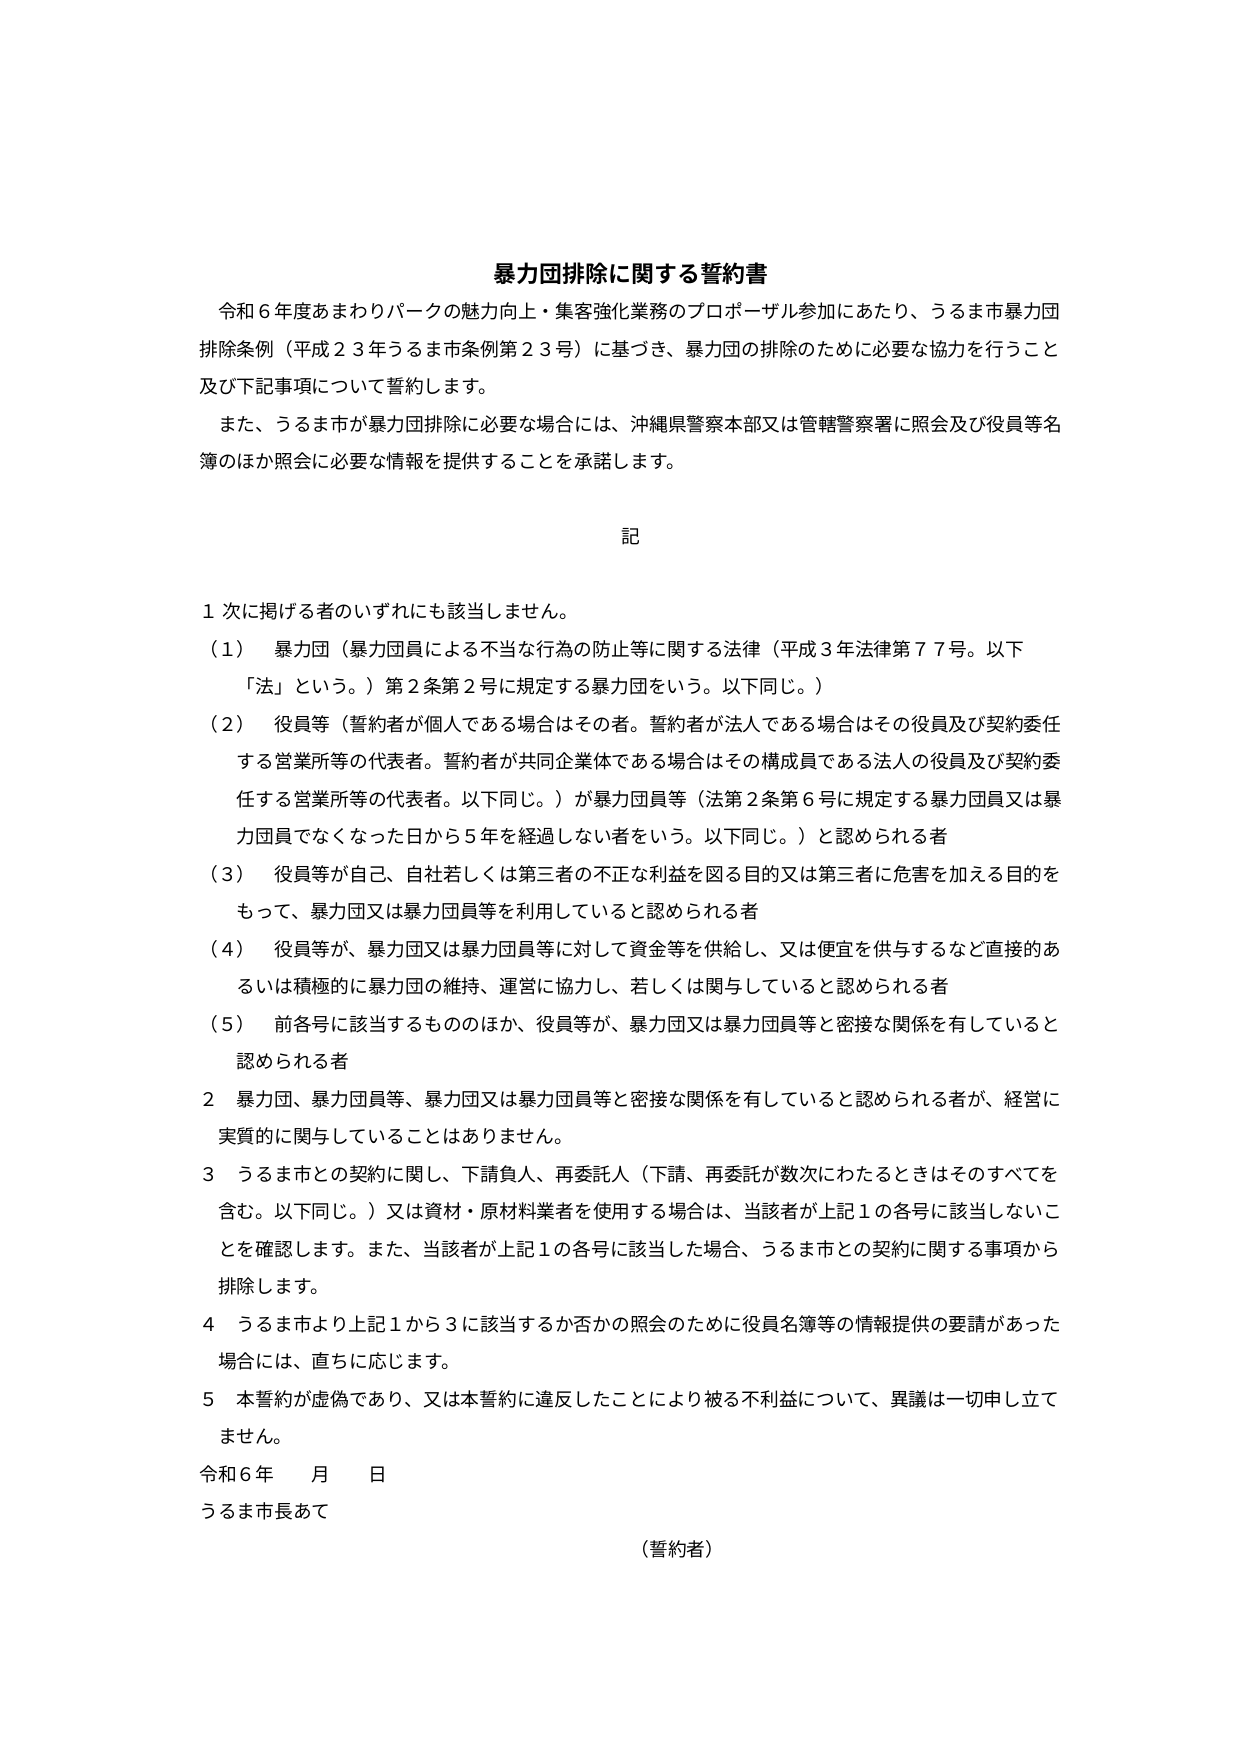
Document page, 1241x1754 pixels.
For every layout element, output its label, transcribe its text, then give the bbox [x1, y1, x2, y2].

text ２ 暴力団、暴力団員等、暴力団又は暴力団員等と密接な関係を有していると認められる者が、経営に実質的に関与していることはありません。 [199, 1079, 1063, 1154]
text （２） 役員等（誓約者が個人である場合はその者。誓約者が法人である場合はその役員及び契約委任 する営業所等の代表者。誓約者が共同企業体である場合はその構成員である法人の役員及び契約委任する営業所等の代表者。以下同じ。）が暴力団員等（法第２条第６号に規定する暴力団員又は暴力団員でなくなった日から５年を経過しない者をいう。以下同じ。）と認められる者 [199, 704, 1063, 854]
text （５） 前各号に該当するもののほか、役員等が、暴力団又は暴力団員等と密接な関係を有していると 認められる者 [199, 1004, 1063, 1079]
text 暴力団排除に関する誓約書 [199, 254, 1063, 292]
text （４） 役員等が、暴力団又は暴力団員等に対して資金等を供給し、又は便宜を供与するなど直接的あ るいは積極的に暴力団の維持、運営に協力し、若しくは関与していると認められる者 [199, 929, 1063, 1004]
text （誓約者） [199, 1529, 1063, 1567]
text １ 次に掲げる者のいずれにも該当しません。 [199, 592, 1063, 629]
text また、うるま市が暴力団排除に必要な場合には、沖縄県警察本部又は管轄警察署に照会及び役員等名簿のほか照会に必要な情報を提供することを承諾します。 [199, 404, 1063, 479]
text （１） 暴力団（暴力団員による不当な行為の防止等に関する法律（平成３年法律第７７号。以下「法」という。）第２条第２号に規定する暴力団をいう。以下同じ。） [199, 629, 1063, 704]
text ５ 本誓約が虚偽であり、又は本誓約に違反したことにより被る不利益について、異議は一切申し立てません。 [199, 1379, 1063, 1454]
text ３ うるま市との契約に関し、下請負人、再委託人（下請、再委託が数次にわたるときはそのすべてを含む。以下同じ。）又は資材・原材料業者を使用する場合は、当該者が上記１の各号に該当しないことを確認します。また、当該者が上記１の各号に該当した場合、うるま市との契約に関する事項から排除します。 [199, 1154, 1063, 1304]
text 令和６年 月 日 [199, 1454, 1063, 1492]
text 令和６年度あまわりパークの魅力向上・集客強化業務のプロポーザル参加にあたり、うるま市暴力団排除条例（平成２３年うるま市条例第２３号）に基づき、暴力団の排除のために必要な協力を行うこと及び下記事項について誓約します。 [199, 292, 1063, 404]
text ４ うるま市より上記１から３に該当するか否かの照会のために役員名簿等の情報提供の要請があった場合には、直ちに応じます。 [199, 1304, 1063, 1379]
text （３） 役員等が自己、自社若しくは第三者の不正な利益を図る目的又は第三者に危害を加える目的を もって、暴力団又は暴力団員等を利用していると認められる者 [199, 854, 1063, 929]
text うるま市長あて [199, 1492, 1063, 1529]
subtitle 記 [199, 517, 1063, 554]
